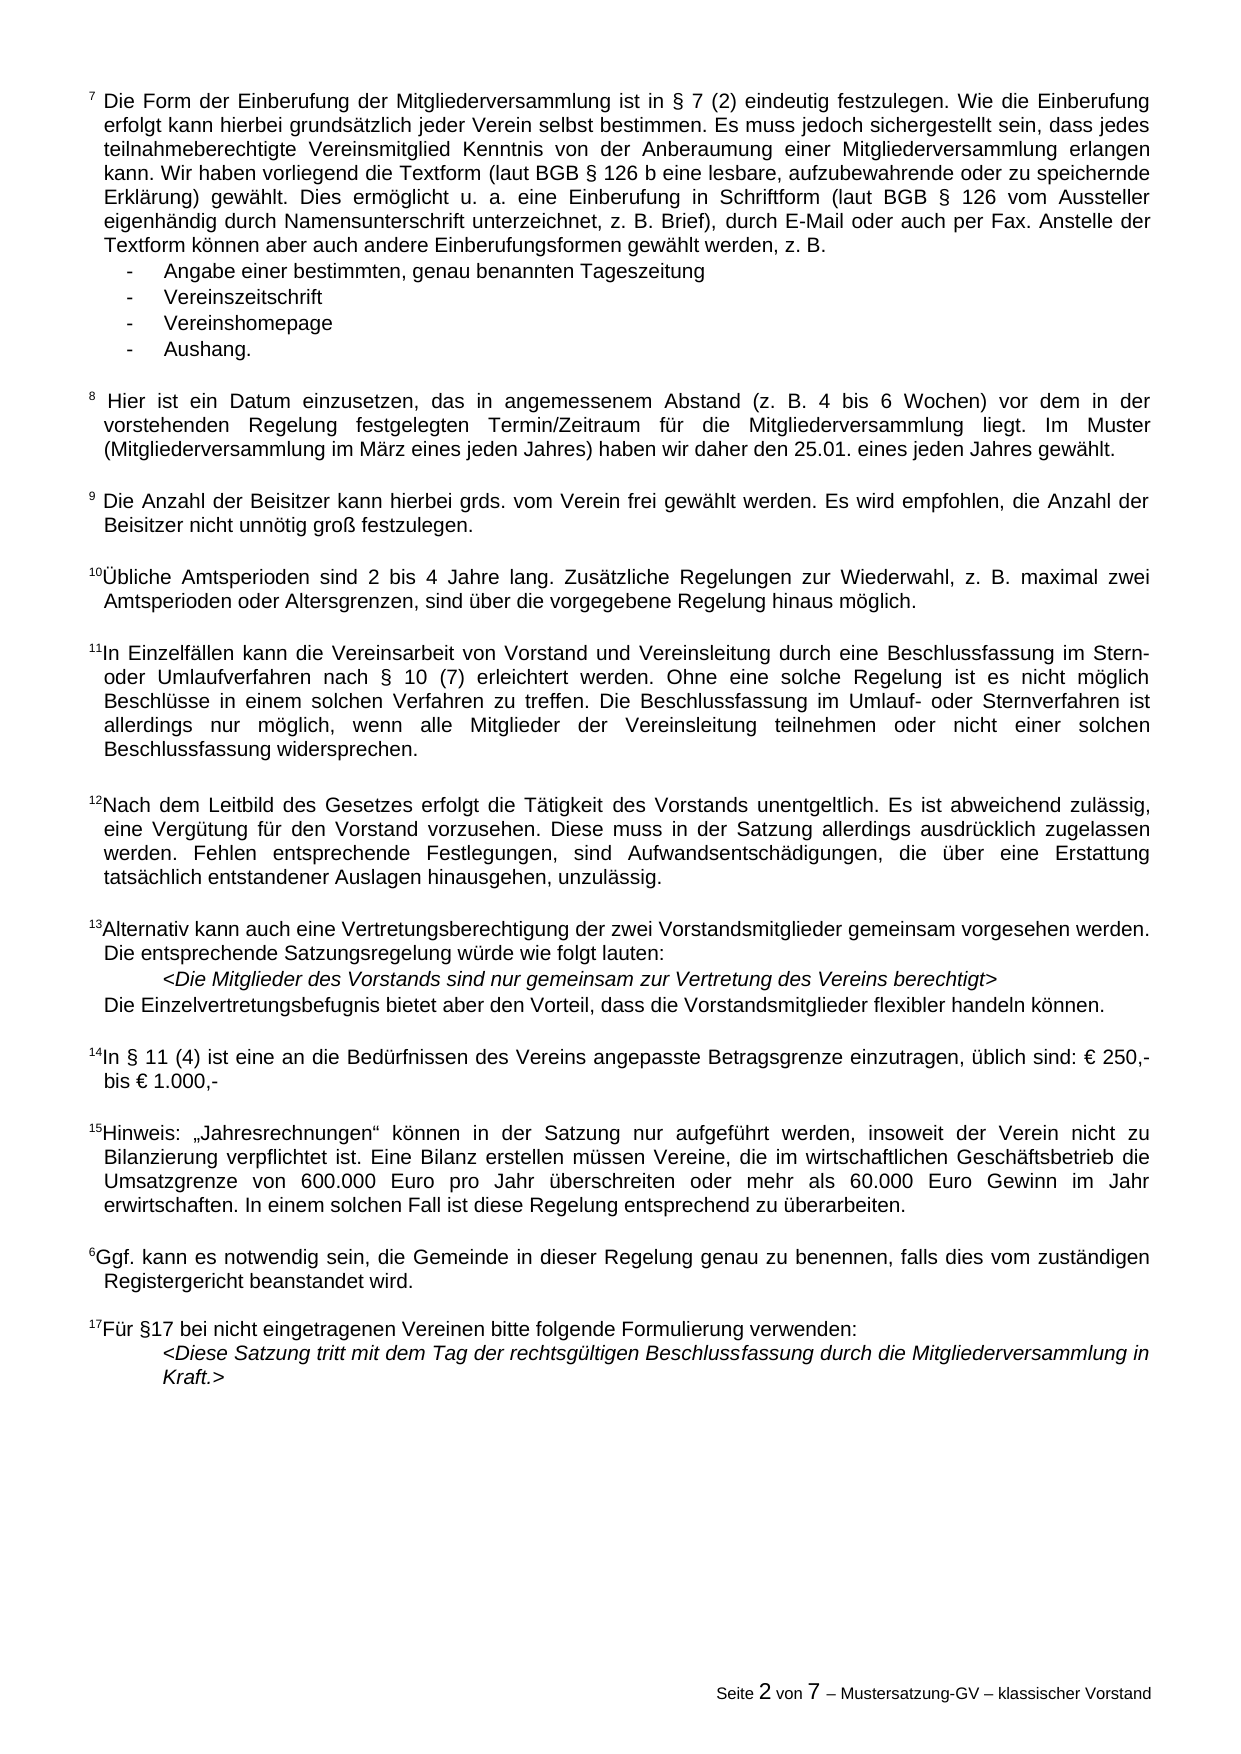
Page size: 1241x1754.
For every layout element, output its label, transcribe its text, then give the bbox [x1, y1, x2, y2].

text 8 Hier ist ein Datum einzusetzen, das in angemessenem Abstand (z. B. 4 bis 6 Wochen) vor dem in der vorstehenden Regelung festgelegten Termin/Zeitraum für die Mitgliederversammlung liegt. Im Muster (Mitgliederversammlung im März eines jeden Jahres) haben wir daher den 25.01. eines jeden Jahres gewählt. [89, 389, 1152, 461]
text 10Übliche Amtsperioden sind 2 bis 4 Jahre lang. Zusätzliche Regelungen zur Wiederwahl, z. B. maximal zwei Amtsperioden oder Altersgrenzen, sind über die vorgegebene Regelung hinaus möglich. [89, 565, 1152, 613]
list Angabe einer bestimmten, genau benannten Tageszeitung [126, 258, 1152, 282]
text 14In § 11 (4) ist eine an die Bedürfnissen des Vereins angepasste Betragsgrenze einzutragen, üblich sind: € 250,- bis € 1.000,- [89, 1045, 1152, 1093]
list Aushang. [126, 337, 1152, 361]
text 12Nach dem Leitbild des Gesetzes erfolgt die Tätigkeit des Vorstands unentgeltlich. Es ist abweichend zulässig, eine Vergütung für den Vorstand vorzusehen. Diese muss in der Satzung allerdings ausdrücklich zugelassen werden. Fehlen entsprechende Festlegungen, sind Aufwandsentschädigungen, die über eine Erstattung tatsächlich entstandener Auslagen hinausgehen, unzulässig. [89, 793, 1152, 889]
list Vereinshomepage [126, 311, 1152, 334]
text <Diese Satzung tritt mit dem Tag der rechtsgültigen Beschlussfassung durch die Mitgliederversammlung in Kraft.> [162, 1341, 1152, 1389]
text Die Einzelvertretungsbefugnis bietet aber den Vorteil, dass die Vorstandsmitglieder flexibler handeln können. [103, 993, 1152, 1017]
text 15Hinweis: „Jahresrechnungen“ können in der Satzung nur aufgeführt werden, insoweit der Verein nicht zu Bilanzierung verpflichtet ist. Eine Bilanz erstellen müssen Vereine, die im wirtschaftlichen Geschäftsbetrieb die Umsatzgrenze von 600.000 Euro pro Jahr überschreiten oder mehr als 60.000 Euro Gewinn im Jahr erwirtschaften. In einem solchen Fall ist diese Regelung entsprechend zu überarbeiten. [89, 1121, 1152, 1217]
text 17Für §17 bei nicht eingetragenen Vereinen bitte folgende Formulierung verwenden: [89, 1317, 1152, 1341]
text 13Alternativ kann auch eine Vertretungsberechtigung der zwei Vorstandsmitglieder gemeinsam vorgesehen werden. Die entsprechende Satzungsregelung würde wie folgt lauten: [89, 917, 1152, 965]
text 9 Die Anzahl der Beisitzer kann hierbei grds. vom Verein frei gewählt werden. Es wird empfohlen, die Anzahl der Beisitzer nicht unnötig groß festzulegen. [89, 489, 1152, 537]
list Vereinszeitschrift [126, 284, 1152, 308]
text 6Ggf. kann es notwendig sein, die Gemeinde in dieser Regelung genau zu benennen, falls dies vom zuständigen Registergericht beanstandet wird. [89, 1245, 1152, 1293]
text 7 Die Form der Einberufung der Mitgliederversammlung ist in § 7 (2) eindeutig festzulegen. Wie die Einberufung erfolgt kann hierbei grundsätzlich jeder Verein selbst bestimmen. Es muss jedoch sichergestellt sein, dass jedes teilnahmeberechtigte Vereinsmitglied Kenntnis von der Anberaumung einer Mitgliederversammlung erlangen kann. Wir haben vorliegend die Textform (laut BGB § 126 b eine lesbare, aufzubewahrende oder zu speichernde Erklärung) gewählt. Dies ermöglicht u. a. eine Einberufung in Schriftform (laut BGB § 126 vom Aussteller eigenhändig durch Namensunterschrift unterzeichnet, z. B. Brief), durch E-Mail oder auch per Fax. Anstelle der Textform können aber auch andere Einberufungsformen gewählt werden, z. B. [89, 89, 1152, 256]
text <Die Mitglieder des Vorstands sind nur gemeinsam zur Vertretung des Vereins berechtigt> [162, 967, 1152, 991]
text 11In Einzelfällen kann die Vereinsarbeit von Vorstand und Vereinsleitung durch eine Beschlussfassung im Stern- oder Umlaufverfahren nach § 10 (7) erleichtert werden. Ohne eine solche Regelung ist es nicht möglich Beschlüsse in einem solchen Verfahren zu treffen. Die Beschlussfassung im Umlauf- oder Sternverfahren ist allerdings nur möglich, wenn alle Mitglieder der Vereinsleitung teilnehmen oder nicht einer solchen Beschlussfassung widersprechen. [89, 641, 1152, 761]
